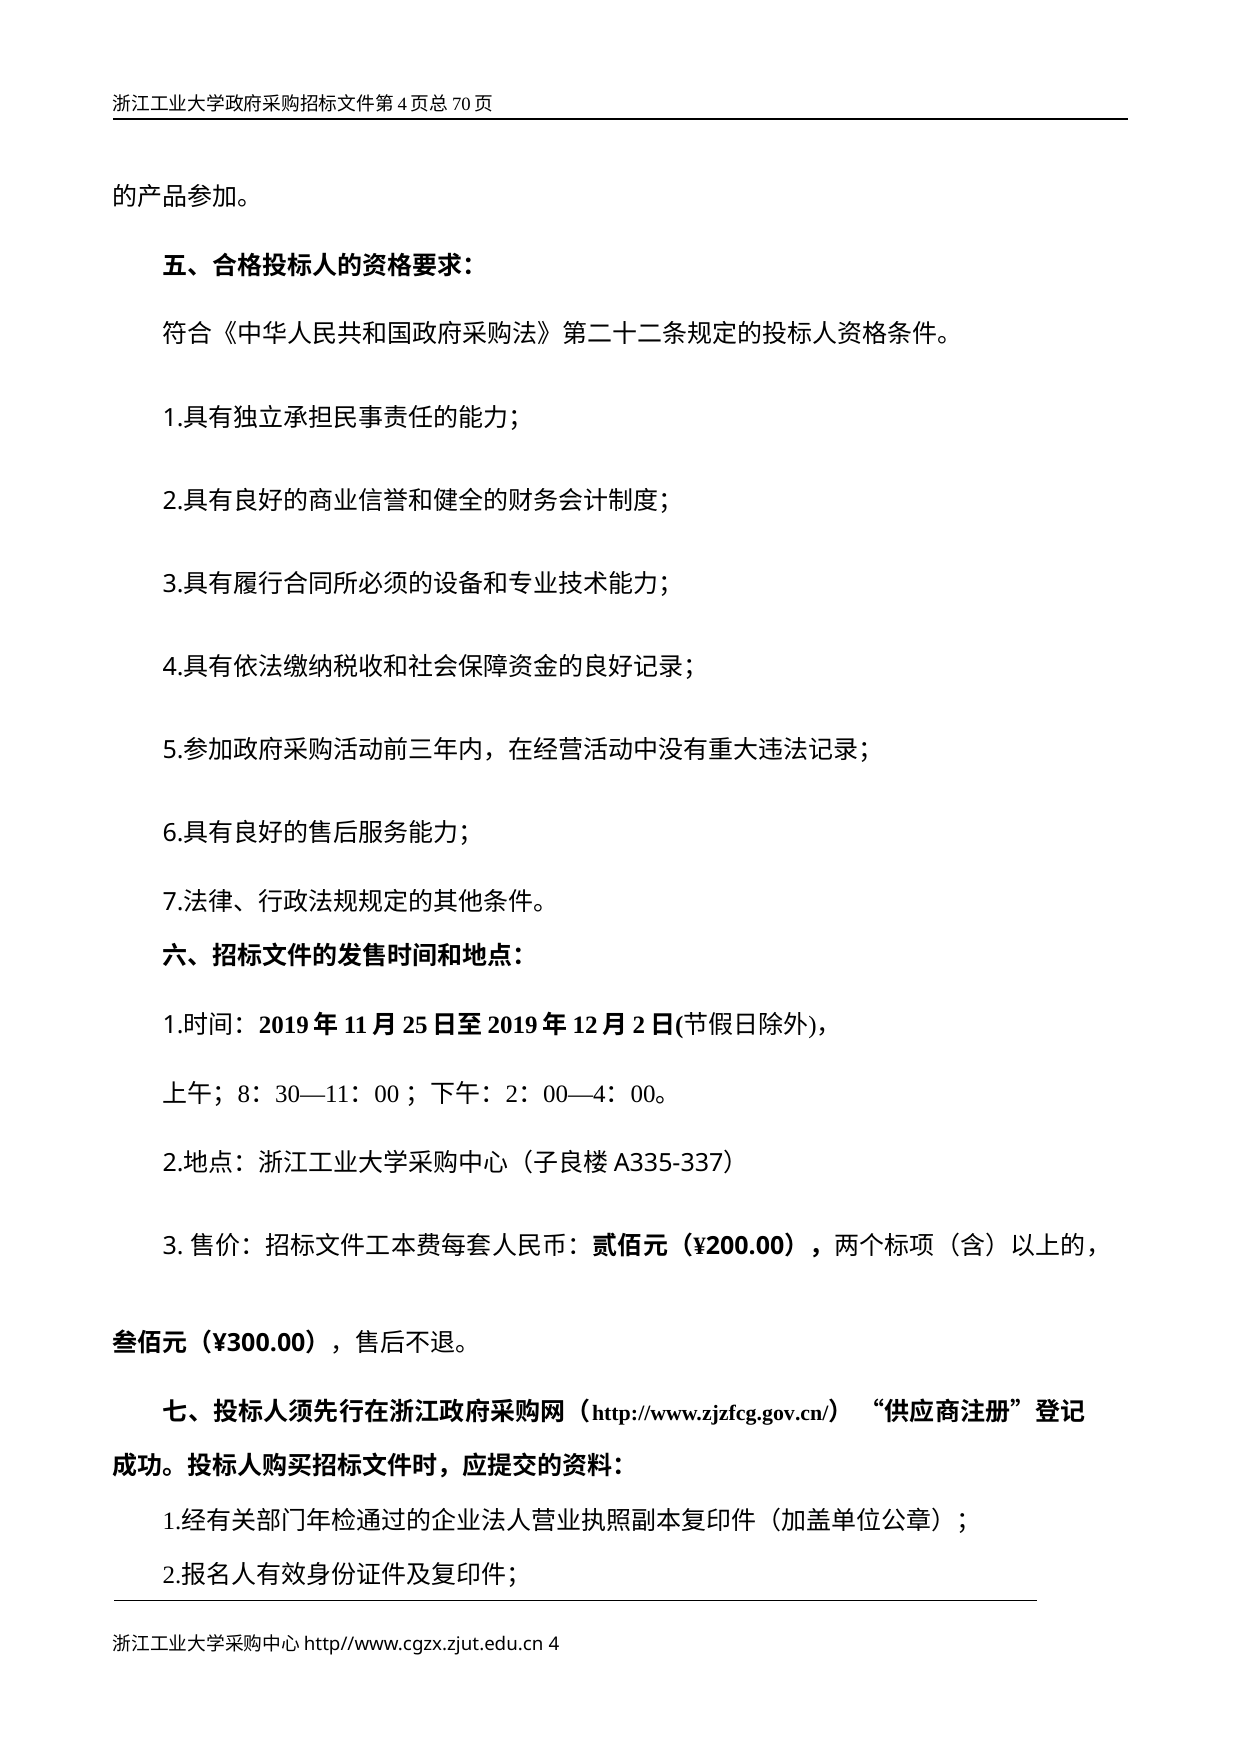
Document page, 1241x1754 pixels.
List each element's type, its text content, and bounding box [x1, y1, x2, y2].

text 1.经有关部门年检通过的企业法人营业执照副本复印件（加盖单位公章）； [112, 1500, 1087, 1536]
text 4.具有依法缴纳税收和社会保障资金的良好记录； [112, 632, 1087, 697]
text 2.地点：浙江工业大学采购中心（子良楼A335-337） [112, 1128, 1087, 1193]
text 3.具有履行合同所必须的设备和专业技术能力； [112, 549, 1087, 614]
text 1.具有独立承担民事责任的能力； [112, 383, 1087, 448]
text 五、合格投标人的资格要求： [112, 245, 1087, 281]
text 3. 售价：招标文件工本费每套人民币：贰佰元（¥200.00），两个标项（含）以上的，叁佰元（¥300.00），售后不退。 [112, 1211, 1087, 1373]
text 1.时间：2019年11月25日至2019年12月2日(节假日除外)， [112, 990, 1087, 1055]
text 符合《中华人民共和国政府采购法》第二十二条规定的投标人资格条件。 [112, 299, 1087, 364]
text 六、招标文件的发售时间和地点： [112, 936, 1087, 972]
text 2.具有良好的商业信誉和健全的财务会计制度； [112, 466, 1087, 531]
text 七、投标人须先行在浙江政府采购网（http://www.zjzfcg.gov.cn/） “供应商注册”登记成功。投标人购买招标文件时，应提交的资料： [112, 1391, 1087, 1482]
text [112, 162, 1087, 227]
text 2.报名人有效身份证件及复印件； [112, 1554, 1087, 1591]
text 7.法律、行政法规规定的其他条件。 [112, 881, 1087, 918]
text 上午；8：30—11：00 ；下午：2：00—4：00。 [112, 1073, 1087, 1109]
text 6.具有良好的售后服务能力； [112, 798, 1087, 863]
text 5.参加政府采购活动前三年内，在经营活动中没有重大违法记录； [112, 715, 1087, 780]
